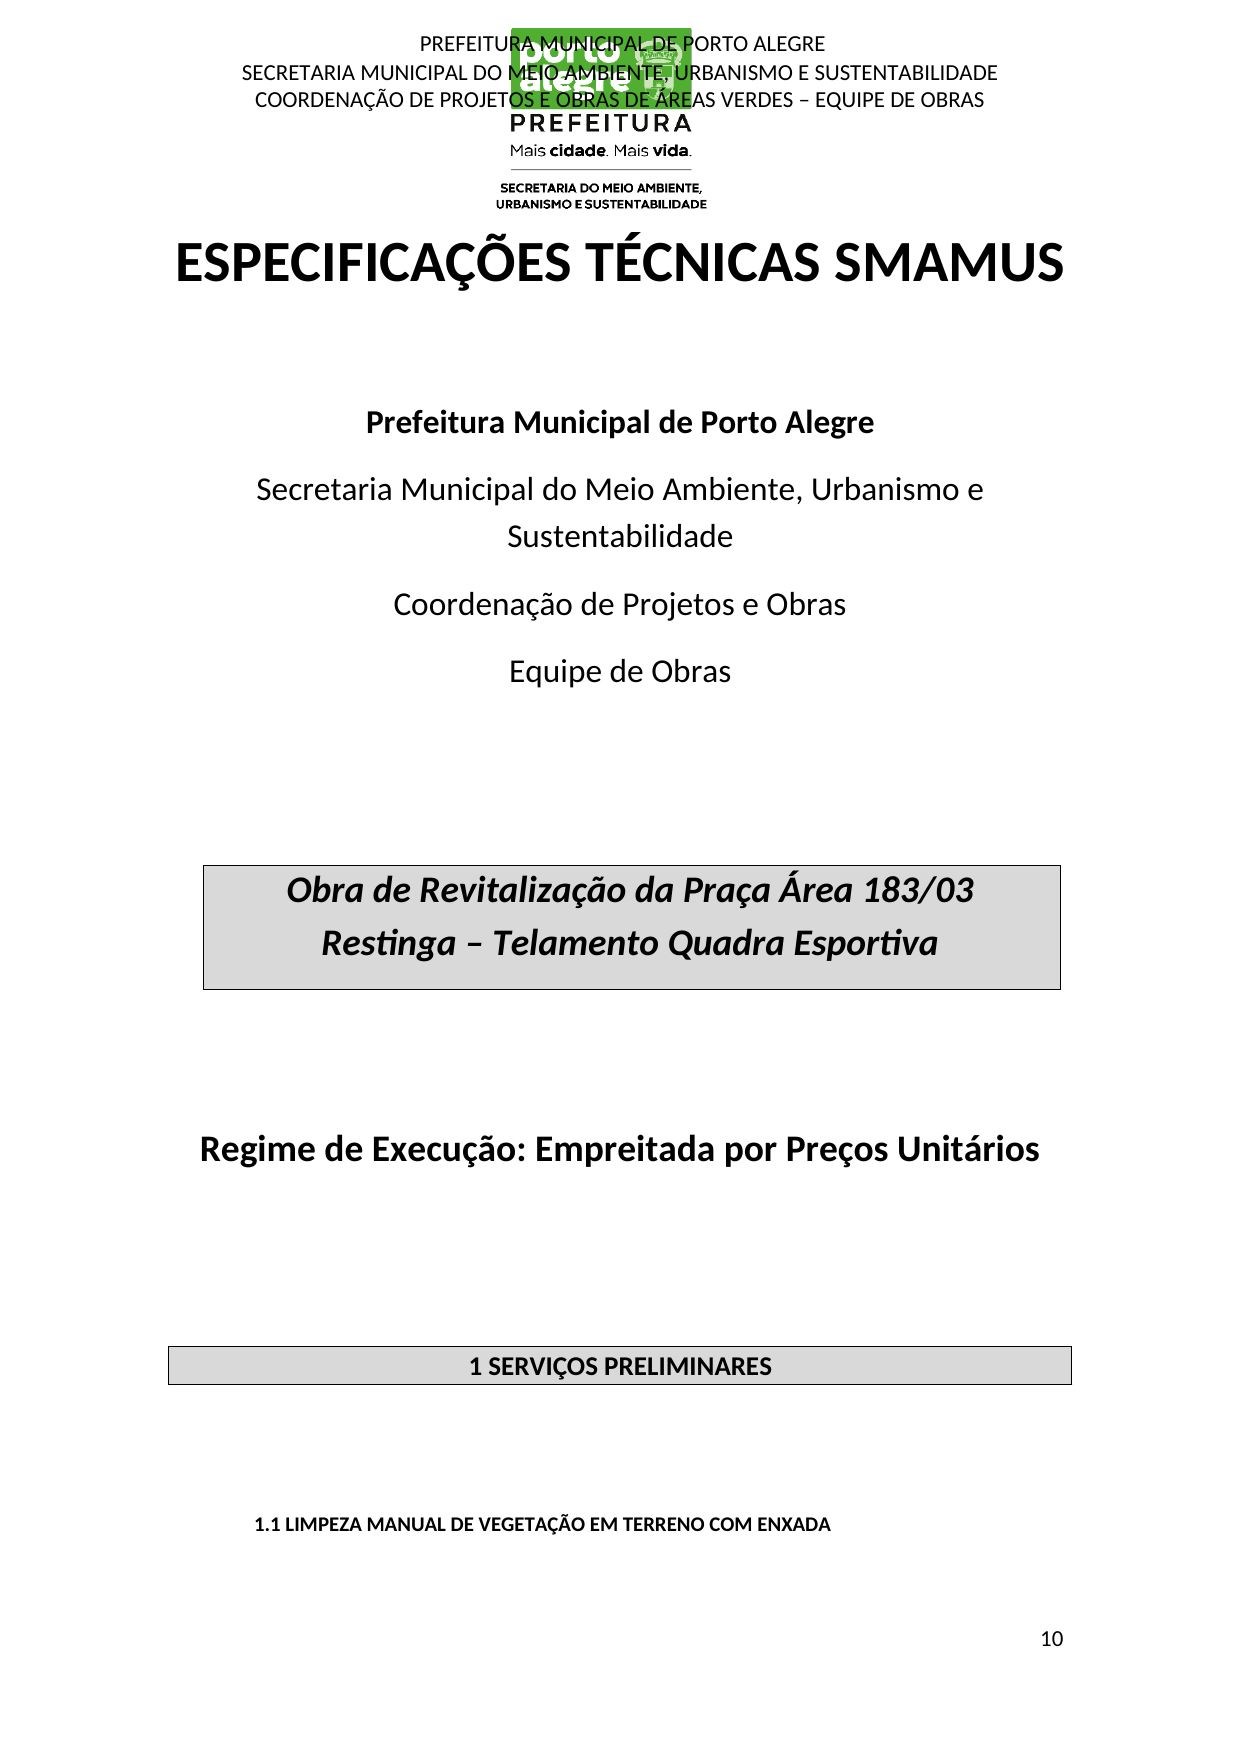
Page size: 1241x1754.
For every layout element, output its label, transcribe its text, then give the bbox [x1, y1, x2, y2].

text ESPECIFICAÇÕES TÉCNICAS SMAMUS [148, 207, 1093, 296]
text Prefeitura Municipal de Porto Alegre [177, 401, 1063, 441]
picture [482, 28, 720, 207]
table_header Obra de Revitalização da Praça Área 183/03 Restinga – Telamento Quadra Esportiva [204, 866, 1060, 989]
text 1.1 LIMPEZA MANUAL DE VEGETAÇÃO EM TERRENO COM ENXADA [177, 1511, 1063, 1536]
text Equipe de Obras [177, 650, 1063, 691]
text 1 SERVIÇOS PRELIMINARES [169, 1347, 1071, 1384]
text Regime de Execução: Empreitada por Preços Unitários [177, 1125, 1063, 1171]
text Secretaria Municipal do Meio Ambiente, Urbanismo e Sustentabilidade [177, 468, 1063, 556]
text Coordenação de Projetos e Obras [177, 583, 1063, 623]
